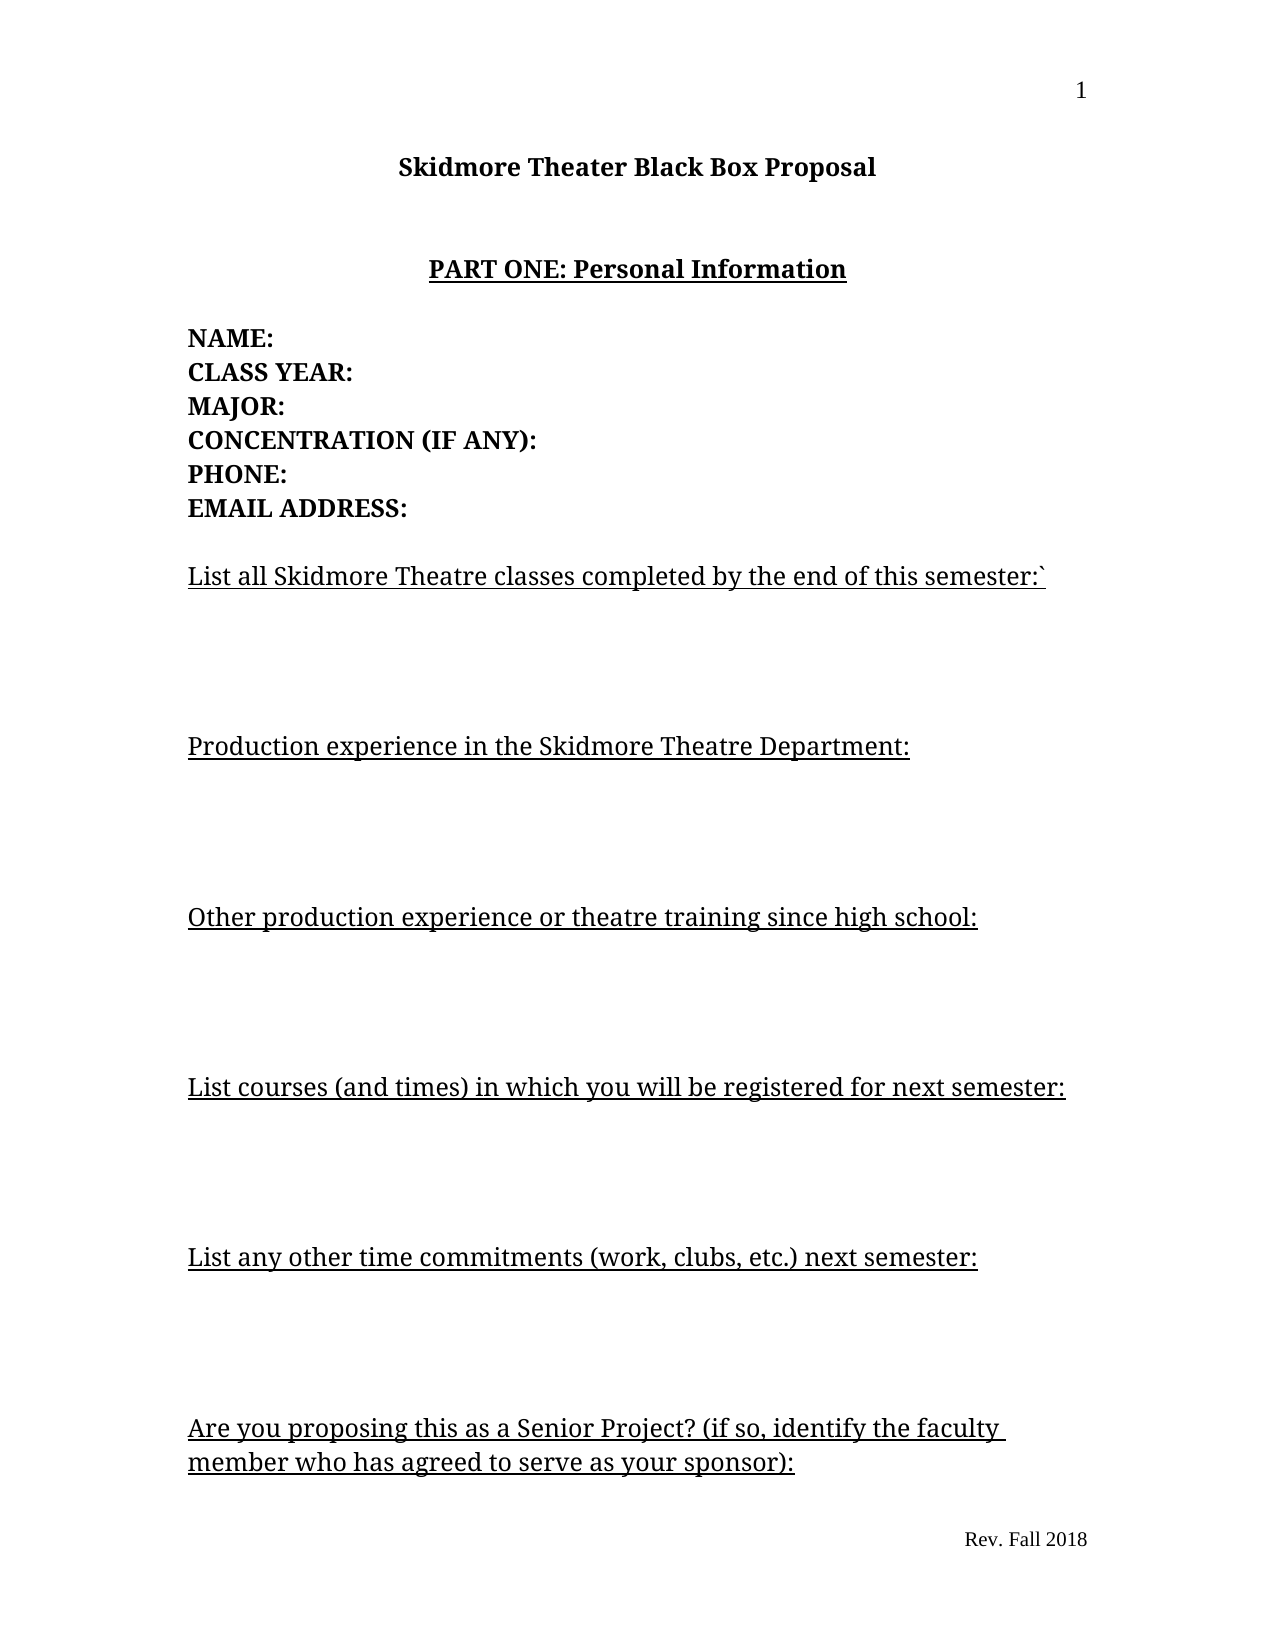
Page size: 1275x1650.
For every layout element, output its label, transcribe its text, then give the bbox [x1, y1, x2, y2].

text Phone: [187, 457, 1087, 491]
text Concentration (if any): [187, 422, 1087, 457]
text Other production experience or theatre training since high school: [187, 899, 1087, 933]
text email address: [187, 491, 1087, 525]
text List any other time commitments (work, clubs, etc.) next semester: [187, 1240, 1087, 1274]
text Class Year: [187, 354, 1087, 388]
subtitle PART ONE: Personal Information [187, 252, 1087, 286]
text Name: [187, 320, 1087, 354]
text List all Skidmore Theatre classes completed by the end of this semester:` [187, 559, 1087, 593]
text Are you proposing this as a Senior Project? (if so, identify the faculty member who has agreed to serve as your sponsor): [187, 1410, 1087, 1478]
subtitle Skidmore Theater Black Box Proposal [187, 150, 1087, 184]
text Major: [187, 388, 1087, 422]
text Production experience in the Skidmore Theatre Department: [187, 729, 1087, 763]
text List courses (and times) in which you will be registered for next semester: [187, 1070, 1087, 1104]
